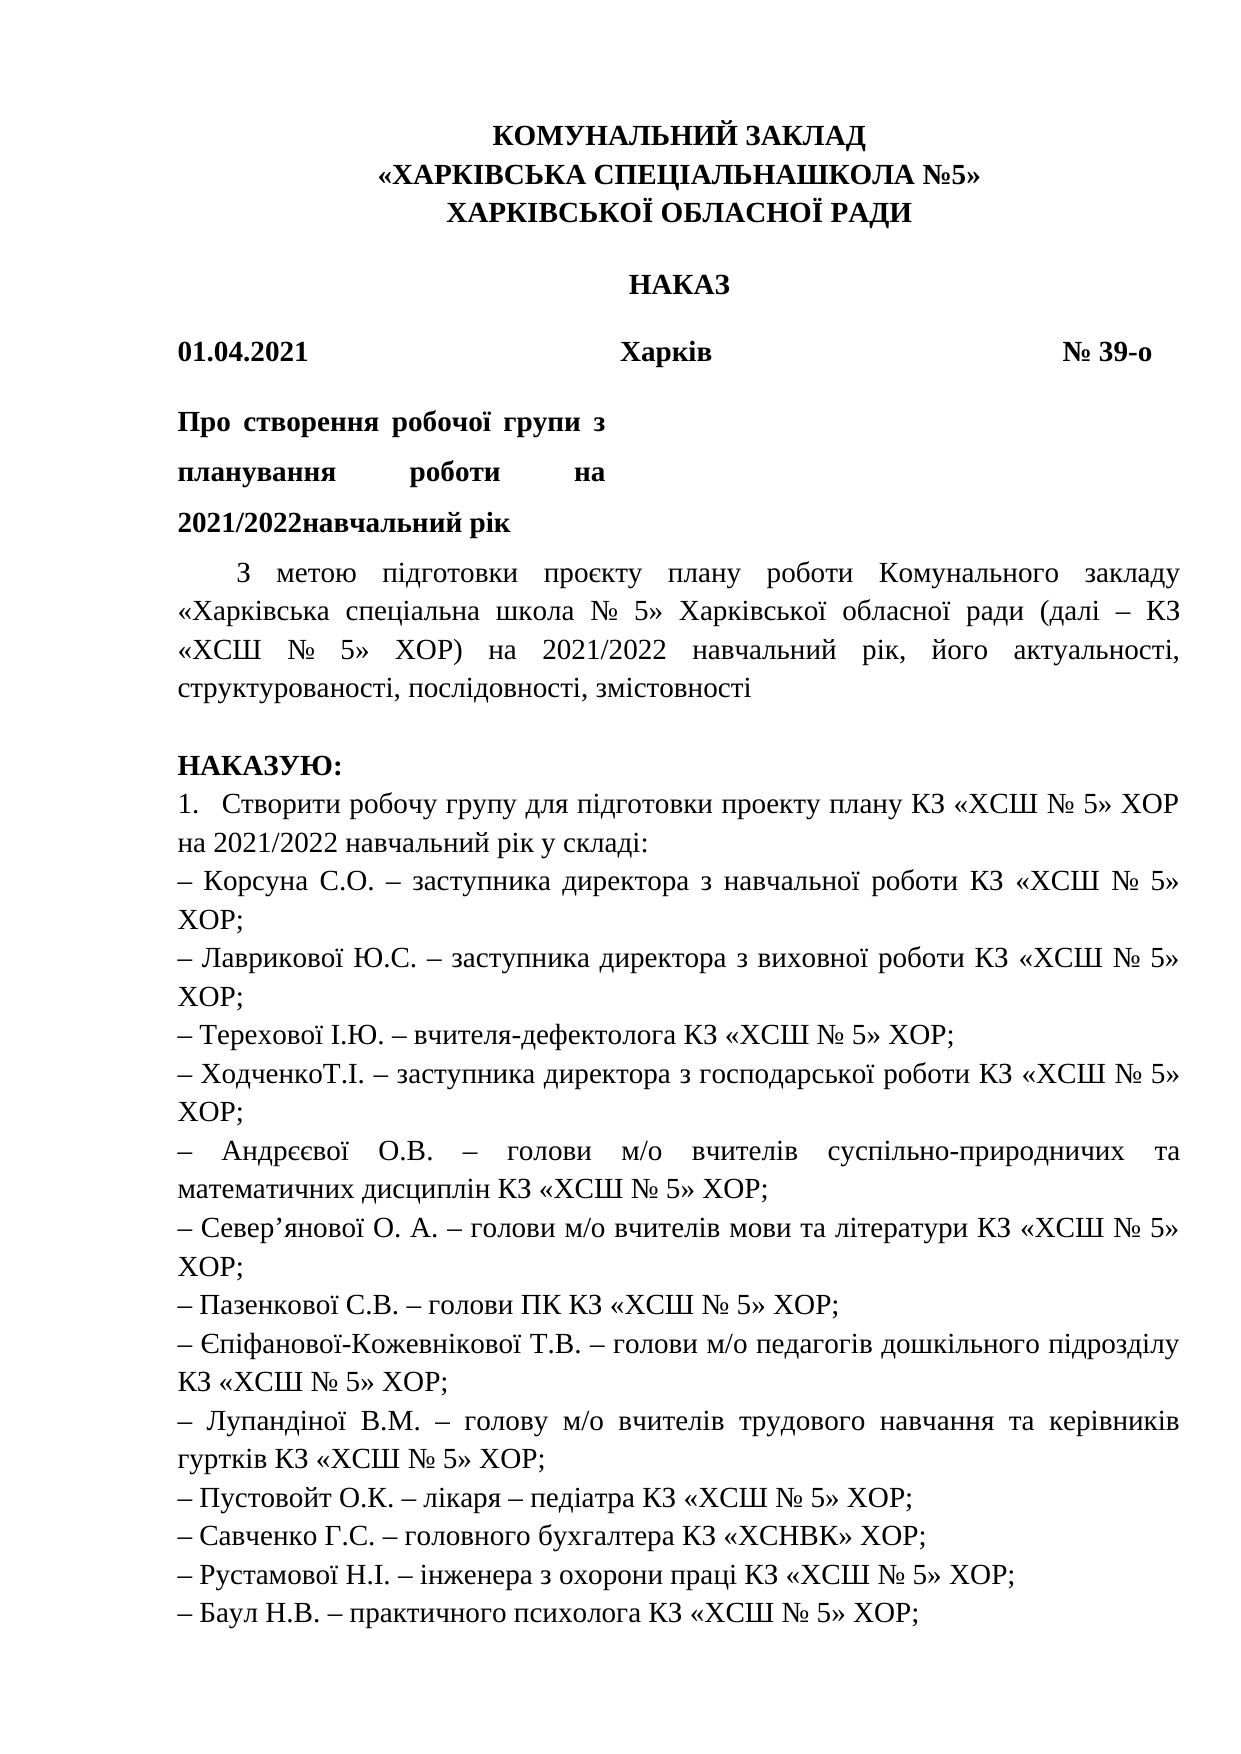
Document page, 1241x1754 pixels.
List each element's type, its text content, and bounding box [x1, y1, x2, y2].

text – Пазенкової С.В. – голови ПК КЗ «ХСШ № 5» ХОР; [177, 1287, 1181, 1321]
text – Лаврикової Ю.С. – заступника директора з виховної роботи КЗ «ХСШ № 5» ХОР; [177, 940, 1181, 1012]
text «ХАРКІВСЬКА СПЕЦІАЛЬНАШКОЛА №5» [177, 157, 1181, 190]
text – Терехової І.Ю. – вчителя-дефектолога КЗ «ХСШ № 5» ХОР; [177, 1017, 1181, 1051]
text – Андрєєвої О.В. – голови м/о вчителів суспільно-природничих та математичних дисциплін КЗ «ХСШ № 5» ХОР; [177, 1133, 1181, 1205]
text – Баул Н.В. – практичного психолога КЗ «ХСШ № 5» ХОР; [177, 1596, 1181, 1629]
text НАКАЗУЮ: [177, 748, 1181, 781]
text – Лупандіної В.М. – голову м/о вчителів трудового навчання та керівників гуртків КЗ «ХСШ № 5» ХОР; [177, 1403, 1181, 1475]
list Створити робочу групу для підготовки проекту плану КЗ «ХСШ № 5» ХОР на 2021/2022 навчальний рік у складі: [177, 786, 1181, 858]
text 01.04.2021 Харків № 39-о [177, 334, 1181, 368]
text – ХодченкоТ.І. – заступника директора з господарської роботи КЗ «ХСШ № 5» ХОР; [177, 1056, 1181, 1128]
text З метою підготовки проєкту плану роботи Комунального закладу «Харківська спеціальна школа № 5» Харківської обласної ради (далі – КЗ «ХСШ № 5» ХОР) на 2021/2022 навчальний рік, його актуальності, структурованості, послідовності, змістовності [177, 555, 1181, 704]
text – Север’янової О. А. – голови м/о вчителів мови та літератури КЗ «ХСШ № 5» ХОР; [177, 1210, 1181, 1282]
text – Єпіфанової-Кожевнікової Т.В. – голови м/о педагогів дошкільного підрозділу КЗ «ХСШ № 5» ХОР; [177, 1326, 1181, 1398]
text – Пустовойт О.К. – лікаря – педіатра КЗ «ХСШ № 5» ХОР; [177, 1480, 1181, 1513]
text НАКАЗ [177, 267, 1181, 301]
text ХАРКІВСЬКОЇ ОБЛАСНОЇ РАДИ [177, 195, 1181, 229]
text – Савченко Г.С. – головного бухгалтера КЗ «ХСНВК» ХОР; [177, 1518, 1181, 1552]
text – Рустамової Н.І. – інженера з охорони праці КЗ «ХСШ № 5» ХОР; [177, 1557, 1181, 1591]
text КОМУНАЛЬНИЙ ЗАКЛАД [177, 118, 1181, 152]
text Про створення робочої групи з планування роботи на 2021/2022навчальний рік [177, 404, 605, 538]
text – Корсуна С.О. – заступника директора з навчальної роботи КЗ «ХСШ № 5» ХОР; [177, 863, 1181, 935]
